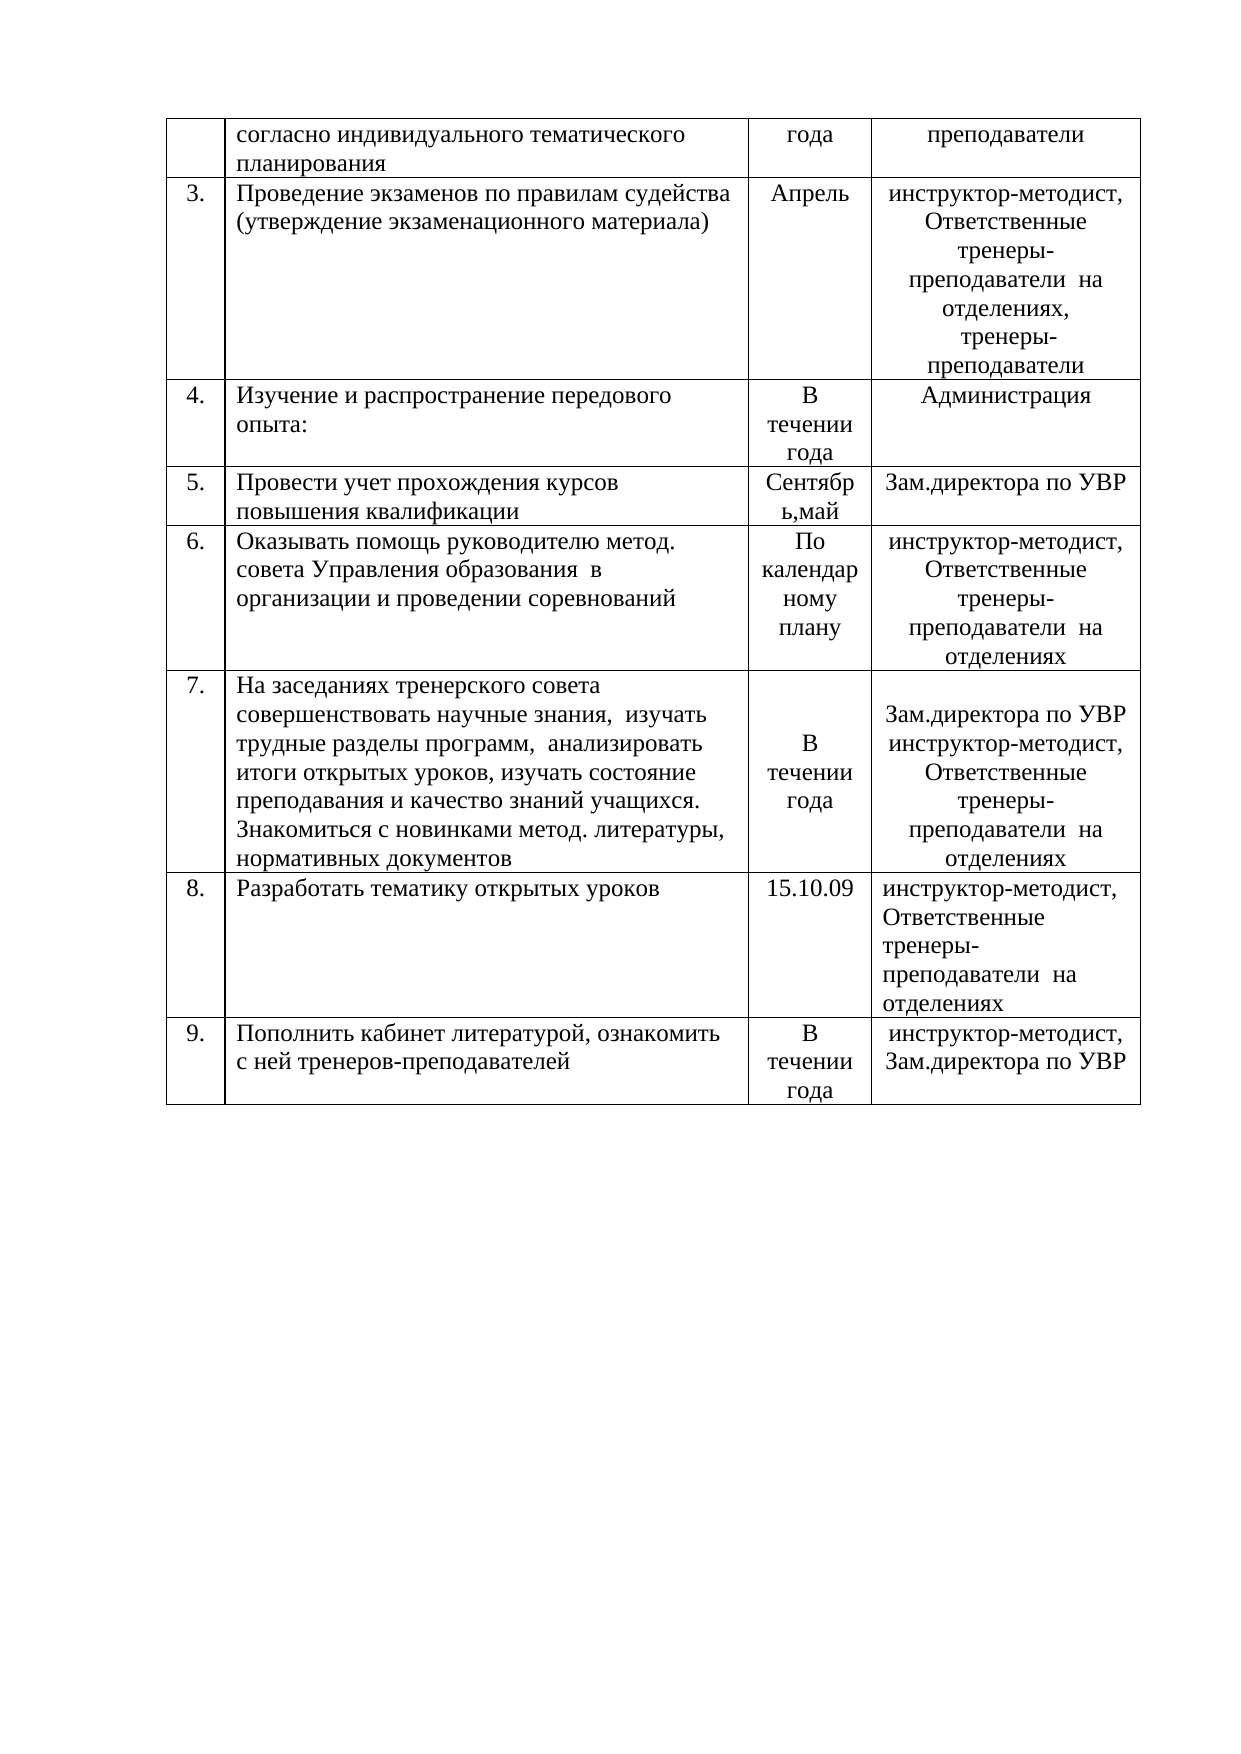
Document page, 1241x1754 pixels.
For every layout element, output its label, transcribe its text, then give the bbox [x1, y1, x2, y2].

table_cell 5. [167, 467, 224, 525]
table_cell 9. [167, 1018, 224, 1104]
table_cell На заседаниях тренерского совета совершенствовать научные знания, изучать трудные разделы программ, анализировать итоги открытых уроков, изучать состояние преподавания и качество знаний учащихся. Знакомиться с новинками метод. литературы, нормативных документов [226, 671, 748, 872]
table_cell инструктор-методист, Ответственные тренеры-преподаватели на отделениях, тренеры-преподаватели [872, 178, 1140, 379]
table_cell Оказывать помощь руководителю метод. совета Управления образования в организации и проведении соревнований [226, 526, 748, 669]
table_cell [226, 119, 748, 177]
table_cell Разработать тематику открытых уроков [226, 873, 748, 1017]
table_cell Сентябрь,май [749, 467, 871, 525]
table_cell 6. [167, 526, 224, 669]
table_cell Пополнить кабинет литературой, ознакомить с ней тренеров-преподавателей [226, 1018, 748, 1104]
table_cell В течении года [749, 1018, 871, 1104]
table_cell 4. [167, 380, 224, 466]
table_cell 15.10.09 [749, 873, 871, 1017]
table_cell 3. [167, 178, 224, 379]
table_cell Зам.директора по УВР инструктор-методист, Ответственные тренеры-преподаватели на отделениях [872, 671, 1140, 872]
table_cell Проведение экзаменов по правилам судейства (утверждение экзаменационного материала) [226, 178, 748, 379]
table_cell 2. [167, 119, 224, 177]
table_cell По календарному плану [749, 526, 871, 669]
table_cell Изучение и распространение передового опыта: [226, 380, 748, 466]
table_cell Провести учет прохождения курсов повышения квалификации [226, 467, 748, 525]
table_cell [872, 119, 1140, 177]
table_cell В течении года [749, 380, 871, 466]
table_cell инструктор-методист, Ответственные тренеры-преподаватели на отделениях [872, 526, 1140, 669]
table_cell 8. [167, 873, 224, 1017]
table_cell В течении года [749, 119, 871, 177]
table_cell В течении года [749, 671, 871, 872]
table_cell 7. [167, 671, 224, 872]
table_cell инструктор-методист, Зам.директора по УВР [872, 1018, 1140, 1104]
table_cell Зам.директора по УВР [872, 467, 1140, 525]
table_cell Апрель [749, 178, 871, 379]
table_cell инструктор-методист, Ответственные тренеры-преподаватели на отделениях [872, 873, 1140, 1017]
table_cell Администрация [872, 380, 1140, 466]
